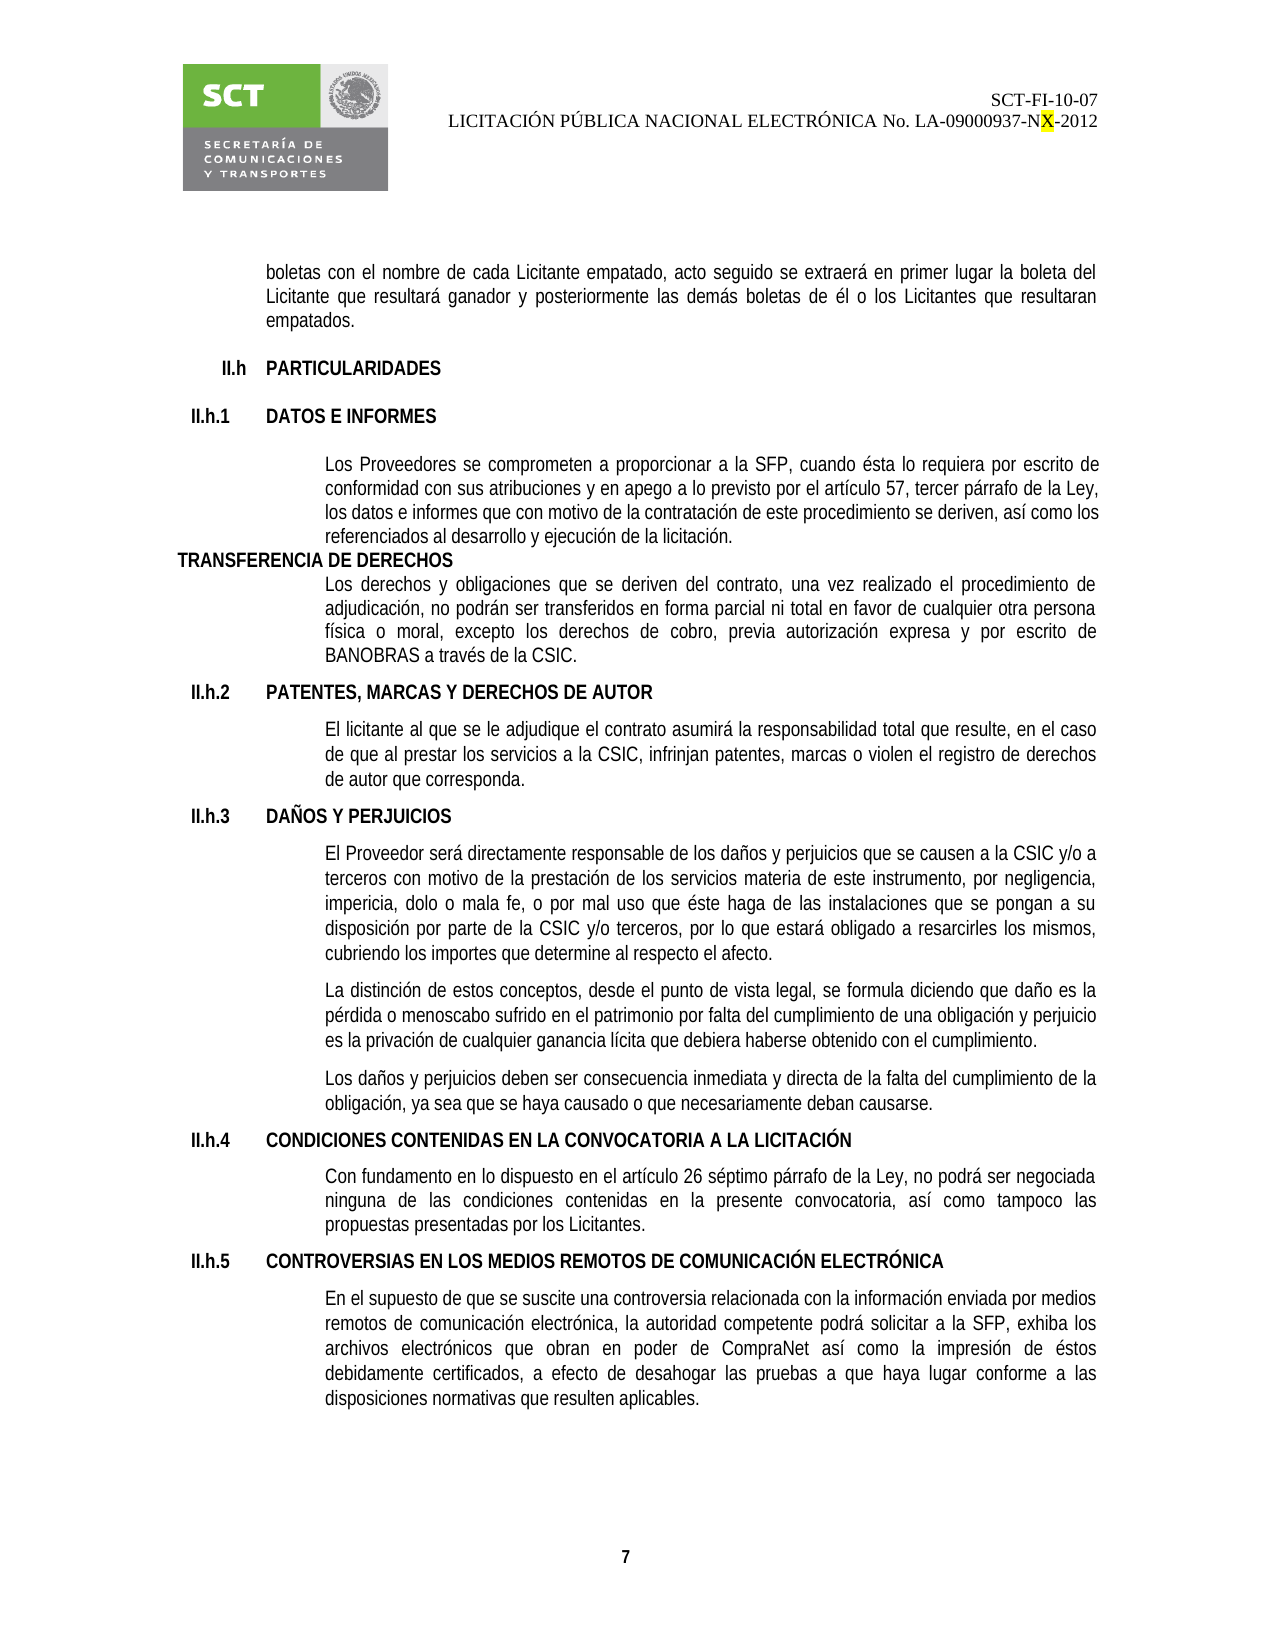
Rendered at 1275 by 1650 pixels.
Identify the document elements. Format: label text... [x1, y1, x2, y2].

list PARTICULARIDADES [222, 356, 1098, 380]
list DAÑOS Y PERJUICIOS [177, 804, 1098, 828]
text La distinción de estos conceptos, desde el punto de vista legal, se formula diciendo que daño es la pérdida o menoscabo sufrido en el patrimonio por falta del cumplimiento de una obligación y perjuicio es la privación de cualquier ganancia lícita que debiera haberse obtenido con el cumplimiento. [325, 978, 1098, 1053]
text TRANSFERENCIA DE DERECHOS [177, 547, 1098, 571]
list DATOS E INFORMES [177, 404, 1098, 428]
text Los daños y perjuicios deben ser consecuencia inmediata y directa de la falta del cumplimiento de la obligación, ya sea que se haya causado o que necesariamente deban causarse. [325, 1065, 1098, 1115]
list PATENTES, MARCAS Y DERECHOS DE AUTOR [177, 680, 1098, 704]
list CONTROVERSIAS EN LOS MEDIOS REMOTOS DE COMUNICACIÓN ELECTRÓNICA [177, 1248, 1098, 1272]
text En el supuesto de que se suscite una controversia relacionada con la información enviada por medios remotos de comunicación electrónica, la autoridad competente podrá solicitar a la SFP, exhiba los archivos electrónicos que obran en poder de CompraNet así como la impresión de éstos debidamente certificados, a efecto de desahogar las pruebas a que haya lugar conforme a las disposiciones normativas que resulten aplicables. [325, 1285, 1098, 1410]
text Los Proveedores se comprometen a proporcionar a la SFP, cuando ésta lo requiera por escrito de conformidad con sus atribuciones y en apego a lo previsto por el artículo 57, tercer párrafo de la Ley, los datos e informes que con motivo de la contratación de este procedimiento se deriven, así como los referenciados al desarrollo y ejecución de la licitación. [325, 452, 1101, 547]
text El licitante al que se le adjudique el contrato asumirá la responsabilidad total que resulte, en el caso de que al prestar los servicios a la CSIC, infrinjan patentes, marcas o violen el registro de derechos de autor que corresponda. [325, 716, 1098, 791]
list CONDICIONES CONTENIDAS EN LA CONVOCATORIA A LA LICITACIÓN [177, 1128, 1098, 1152]
text Con fundamento en lo dispuesto en el artículo 26 séptimo párrafo de la Ley, no podrá ser negociada ninguna de las condiciones contenidas en la presente convocatoria, así como tampoco las propuestas presentadas por los Licitantes. [325, 1164, 1098, 1236]
text El Proveedor será directamente responsable de los daños y perjuicios que se causen a la CSIC y/o a terceros con motivo de la prestación de los servicios materia de este instrumento, por negligencia, impericia, dolo o mala fe, o por mal uso que éste haga de las instalaciones que se pongan a su disposición por parte de la CSIC y/o terceros, por lo que estará obligado a resarcirles los mismos, cubriendo los importes que determine al respecto el afecto. [325, 840, 1098, 965]
picture [182, 64, 389, 191]
text Los derechos y obligaciones que se deriven del contrato, una vez realizado el procedimiento de adjudicación, no podrán ser transferidos en forma parcial ni total en favor de cualquier otra persona física o moral, excepto los derechos de cobro, previa autorización expresa y por escrito de BANOBRAS a través de la CSIC. [325, 571, 1098, 667]
